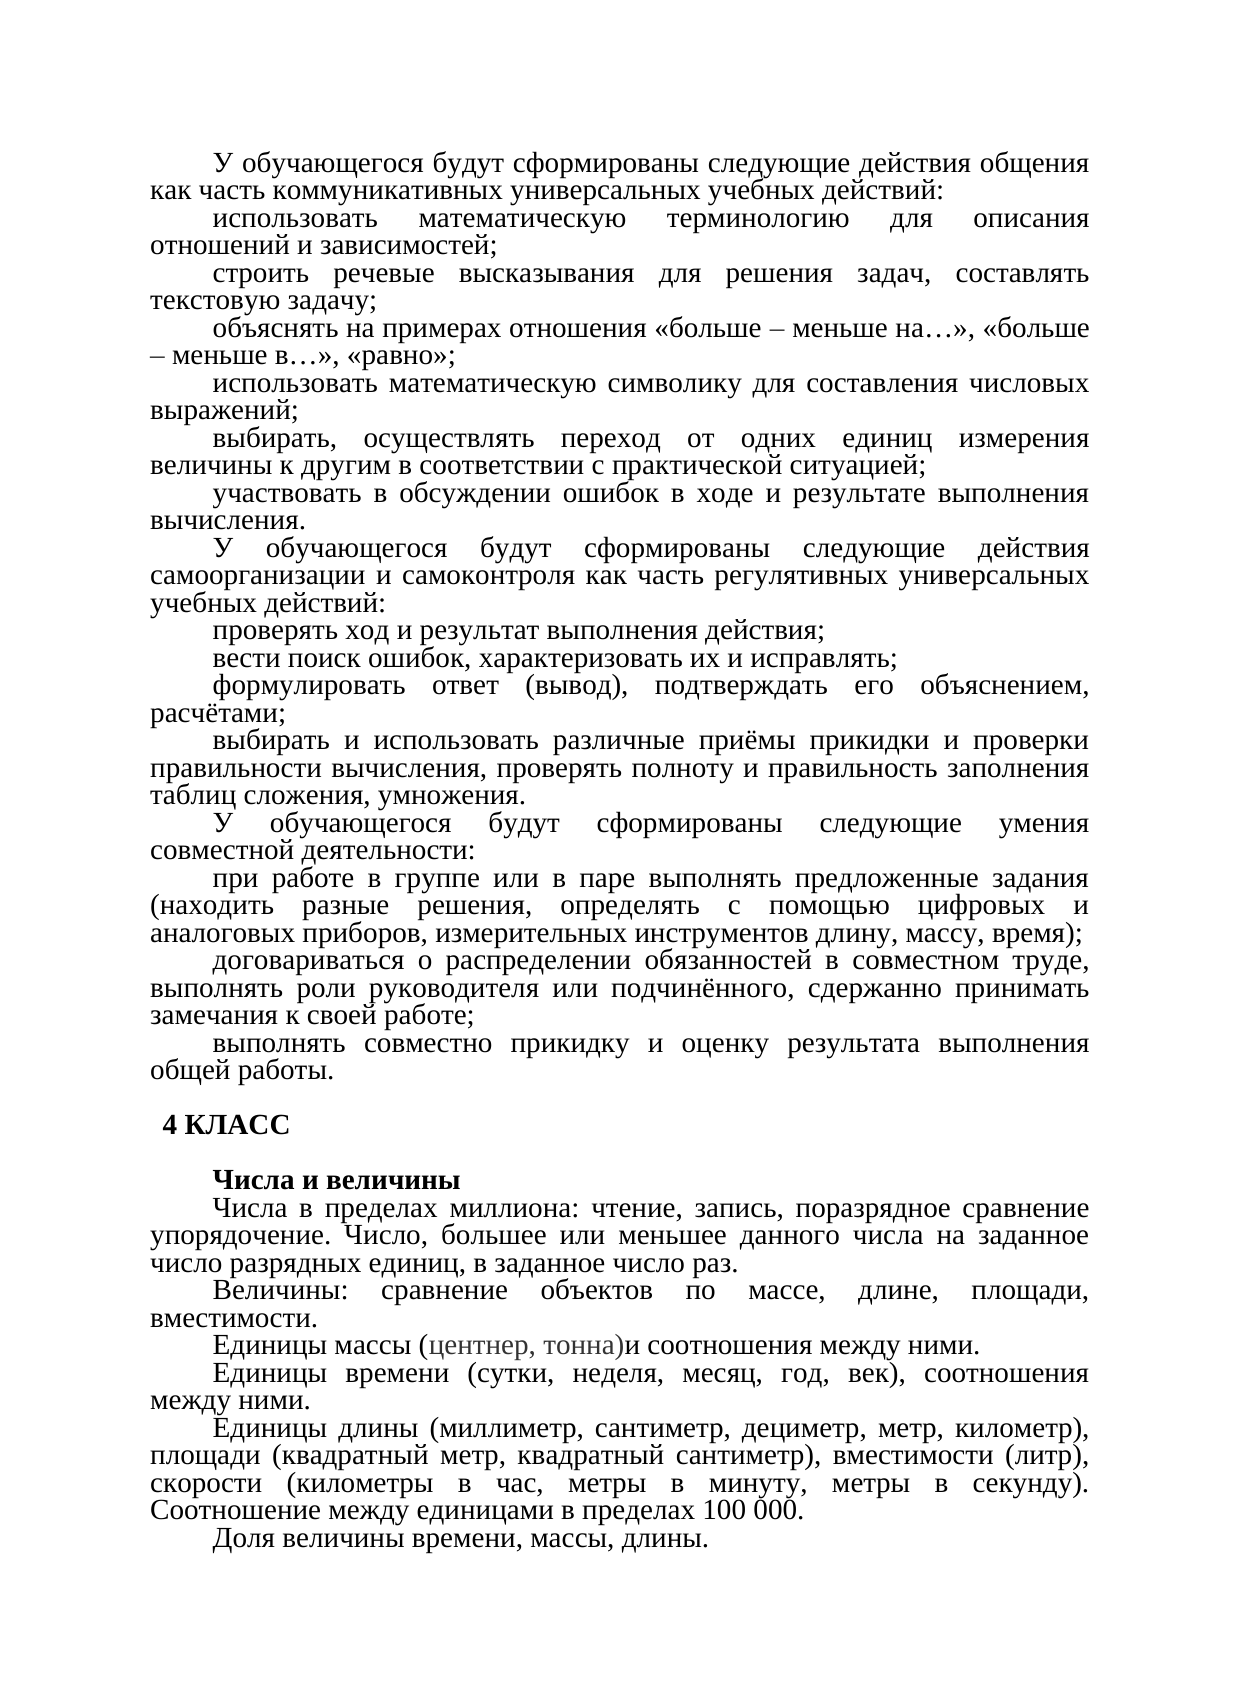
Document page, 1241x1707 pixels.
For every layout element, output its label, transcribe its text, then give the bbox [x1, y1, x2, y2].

text Доля величины времени, массы, длины. [150, 1525, 1090, 1552]
text У обучающегося будут сформированы следующие умения совместной деятельности: [150, 810, 1090, 865]
text Числа и величины [150, 1167, 1090, 1195]
text участвовать в обсуждении ошибок в ходе и результате выполнения вычисления. [150, 480, 1090, 535]
text объяснять на примерах отношения «больше – меньше на…», «больше – меньше в…», «равно»; [150, 315, 1090, 370]
text У обучающегося будут сформированы следующие действия общения как часть коммуникативных универсальных учебных действий: [150, 150, 1090, 205]
text использовать математическую символику для составления числовых выражений; [150, 370, 1090, 425]
text Единицы массы (центнер, тонна)и соотношения между ними. [150, 1332, 1090, 1360]
text вести поиск ошибок, характеризовать их и исправлять; [150, 645, 1090, 672]
text использовать математическую терминологию для описания отношений и зависимостей; [150, 205, 1090, 260]
text проверять ход и результат выполнения действия; [150, 617, 1090, 645]
text при работе в группе или в паре выполнять предложенные задания (находить разные решения, определять с помощью цифровых и аналоговых приборов, измерительных инструментов длину, массу, время); [150, 865, 1090, 947]
text выбирать, осуществлять переход от одних единиц измерения величины к другим в соответствии с практической ситуацией; [150, 425, 1090, 480]
text выполнять совместно прикидку и оценку результата выполнения общей работы. [150, 1030, 1090, 1085]
text договариваться о распределении обязанностей в совместном труде, выполнять роли руководителя или подчинённого, сдержанно принимать замечания к своей работе; [150, 947, 1090, 1030]
text 4 КЛАСС [162, 1112, 1090, 1140]
text Единицы длины (миллиметр, сантиметр, дециметр, метр, километр), площади (квадратный метр, квадратный сантиметр), вместимости (литр), скорости (километры в час, метры в минуту, метры в секунду). Соотношение между единицами в пределах 100 000. [150, 1415, 1090, 1525]
text формулировать ответ (вывод), подтверждать его объяснением, расчётами; [150, 672, 1090, 727]
text Единицы времени (сутки, неделя, месяц, год, век), соотношения между ними. [150, 1360, 1090, 1415]
text строить речевые высказывания для решения задач, составлять текстовую задачу; [150, 260, 1090, 315]
text У обучающегося будут сформированы следующие действия самоорганизации и самоконтроля как часть регулятивных универсальных учебных действий: [150, 535, 1090, 617]
text Величины: сравнение объектов по массе, длине, площади, вместимости. [150, 1277, 1090, 1332]
text выбирать и использовать различные приёмы прикидки и проверки правильности вычисления, проверять полноту и правильность заполнения таблиц сложения, умножения. [150, 727, 1090, 810]
text Числа в пределах миллиона: чтение, запись, поразрядное сравнение упорядочение. Число, большее или меньшее данного числа на заданное число разрядных единиц, в заданное число раз. [150, 1195, 1090, 1277]
